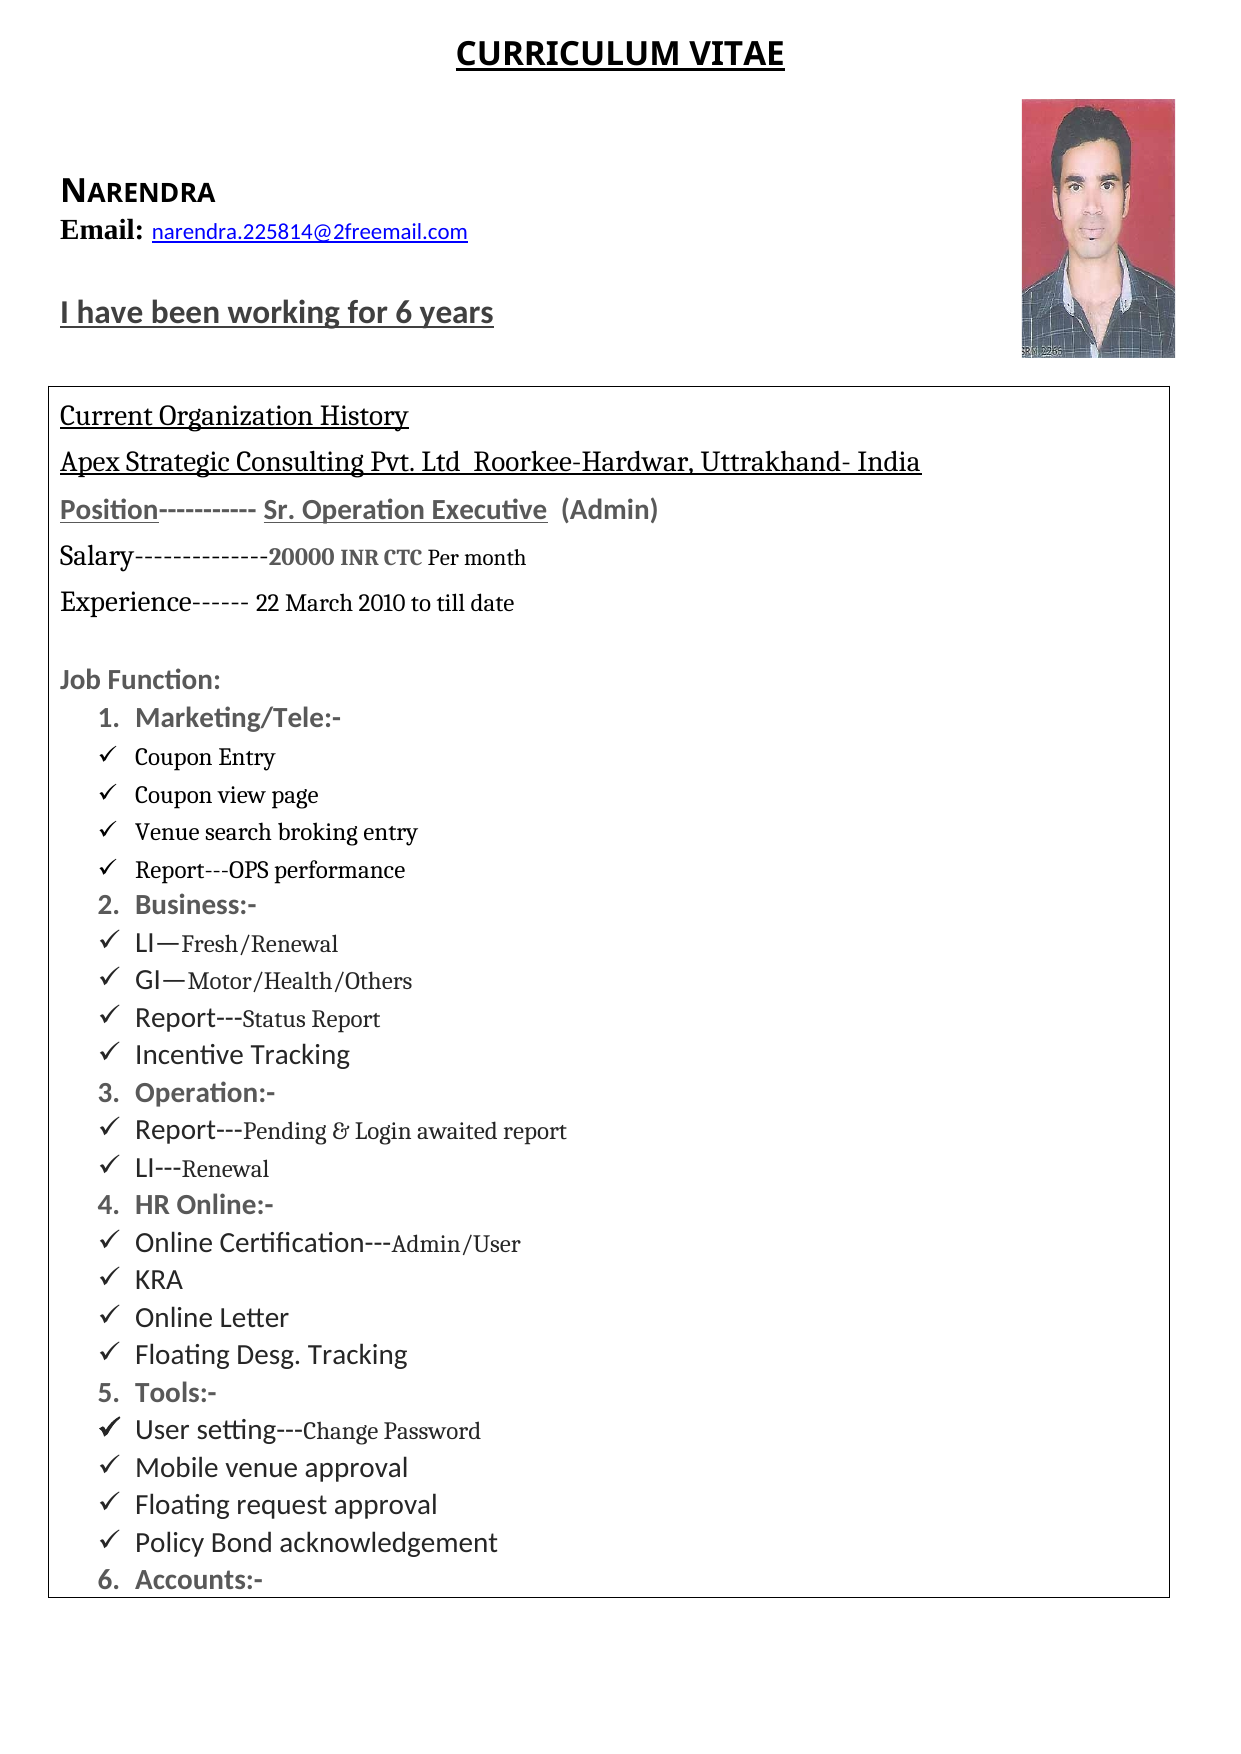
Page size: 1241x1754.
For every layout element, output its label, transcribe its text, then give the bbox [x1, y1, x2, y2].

text CURRICULUM VITAE [150, 30, 1090, 75]
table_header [49, 387, 1169, 1597]
text Email: narendra.225814@2freemail.com [60, 212, 1021, 246]
picture [1021, 99, 1175, 356]
text I have been working for 6 years [60, 292, 1021, 332]
text Narendra [60, 167, 1021, 212]
